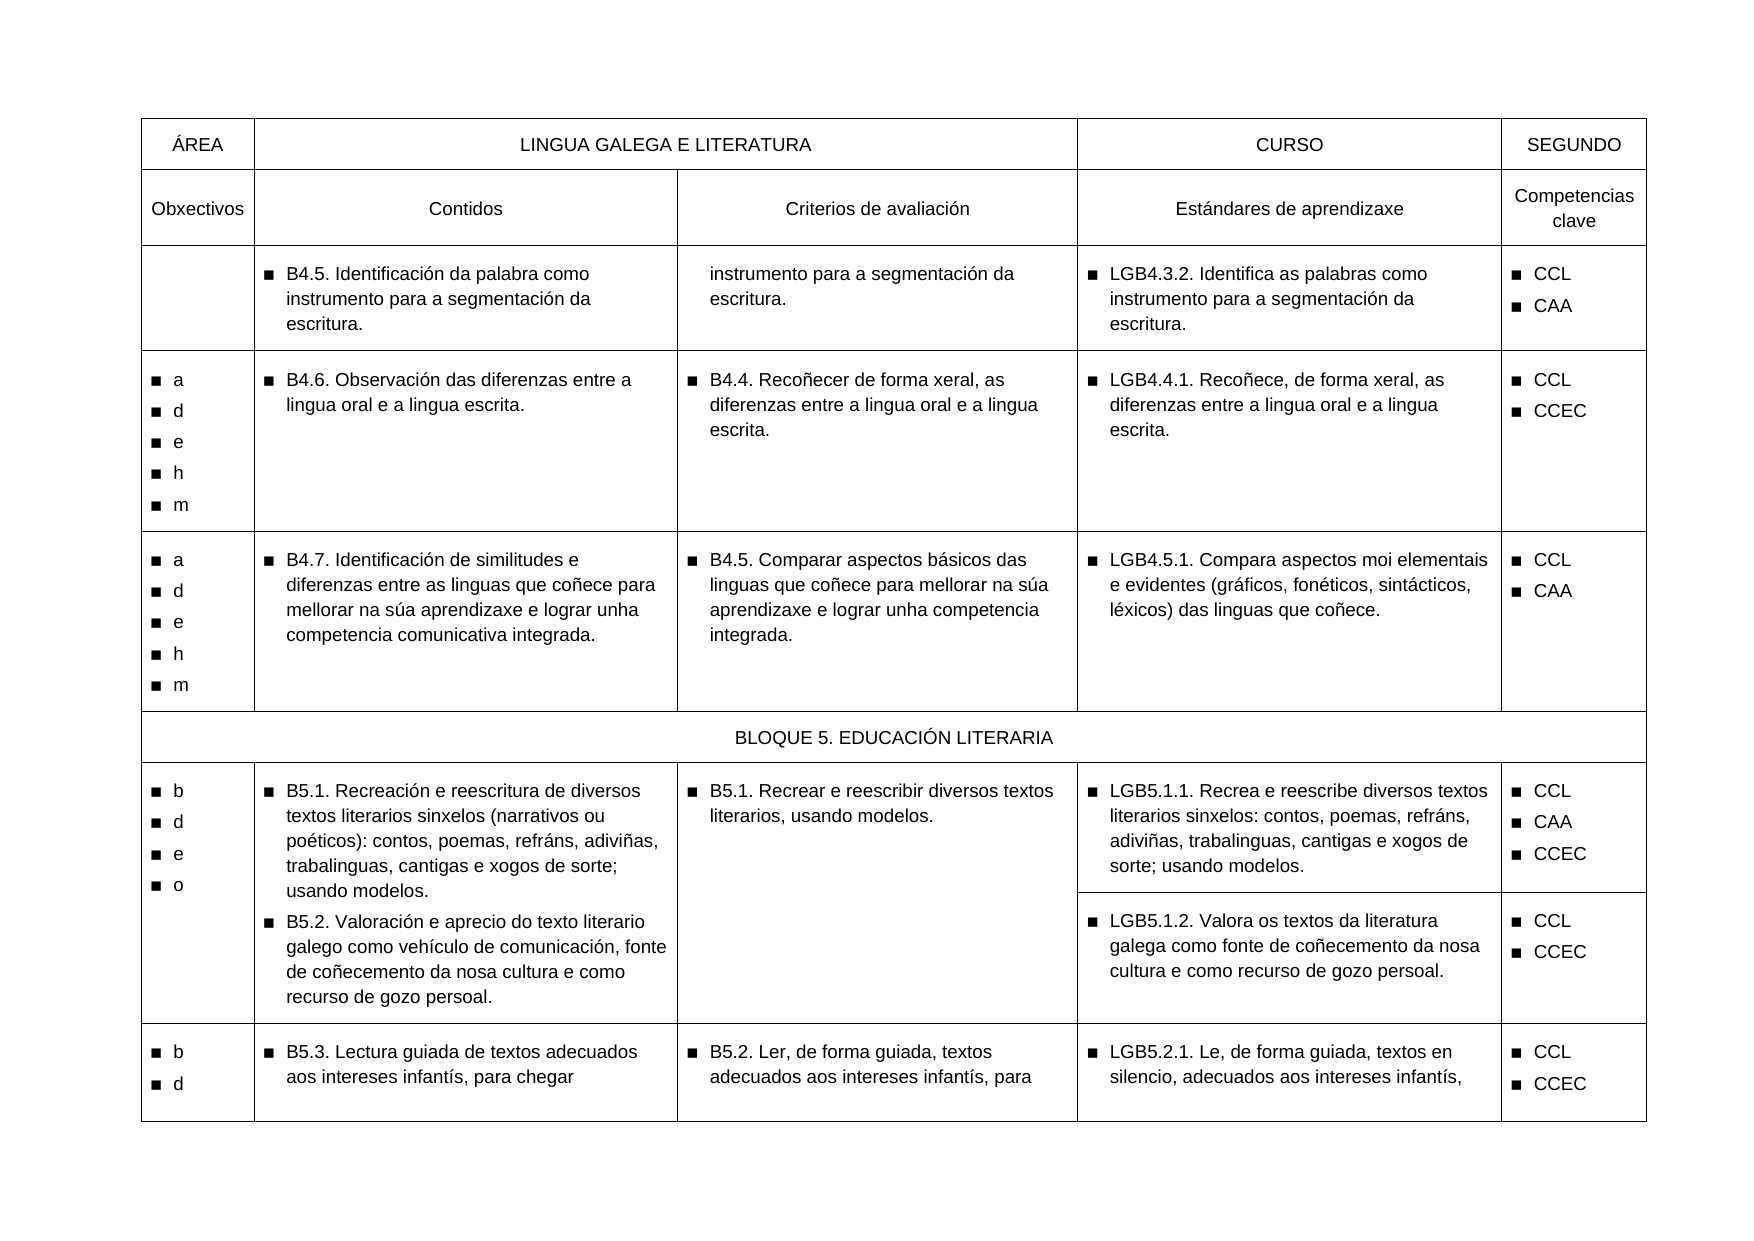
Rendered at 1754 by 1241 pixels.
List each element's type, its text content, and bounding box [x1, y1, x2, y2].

table_header CURSO [1078, 119, 1501, 169]
table_cell CCL CAA CCEC [1502, 763, 1646, 892]
table_cell CCL CCEC CD [1502, 1024, 1646, 1121]
table_cell B4.4. Recoñecer de forma xeral, as diferenzas entre a lingua oral e a lingua escrita. [678, 351, 1077, 531]
table_cell Estándares de aprendizaxe [1078, 170, 1501, 245]
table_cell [255, 1024, 677, 1121]
table_cell a d e h m [142, 351, 254, 531]
table_cell B5.1. Recrear e reescribir diversos textos literarios, usando modelos. [678, 763, 1077, 1023]
table_cell B4.7. Identificación de similitudes e diferenzas entre as linguas que coñece para mellorar na súa aprendizaxe e lograr unha competencia comunicativa integrada. [255, 532, 677, 711]
table_header SEGUNDO [1502, 119, 1646, 169]
table_cell a d e h m [142, 532, 254, 711]
table_cell Criterios de avaliación [678, 170, 1077, 245]
table_cell Obxectivos [142, 170, 254, 245]
table_cell e [142, 246, 254, 350]
table_cell LGB4.5.1. Compara aspectos moi elementais e evidentes (gráficos, fonéticos, sintácticos, léxicos) das linguas que coñece. [1078, 532, 1501, 711]
table_cell Contidos [255, 170, 677, 245]
table_cell B4.6. Observación das diferenzas entre a lingua oral e a lingua escrita. [255, 351, 677, 531]
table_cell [255, 246, 677, 350]
table_cell LGB5.1.1. Recrea e reescribe diversos textos literarios sinxelos: contos, poemas, refráns, adiviñas, trabalinguas, cantigas e xogos de sorte; usando modelos. [1078, 763, 1501, 892]
table_cell CCL CAA [1502, 532, 1646, 711]
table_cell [678, 246, 1077, 350]
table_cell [1078, 1024, 1501, 1121]
table_cell Competencias clave [1502, 170, 1646, 245]
table_header LINGUA GALEGA E LITERATURA [255, 119, 1077, 169]
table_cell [678, 1024, 1077, 1121]
table_cell B5.1. Recreación e reescritura de diversos textos literarios sinxelos (narrativos ou poéticos): contos, poemas, refráns, adiviñas, trabalinguas, cantigas e xogos de sorte; usando modelos. B5.2. Valoración e aprecio do texto literario galego como vehículo de comunicación, fonte de coñecemento da nosa cultura e como recurso de gozo persoal. [255, 763, 677, 1023]
table_cell CCL CCEC [1502, 893, 1646, 1023]
table_cell LGB4.3.2. Identifica as palabras como instrumento para a segmentación da escritura. [1078, 246, 1501, 350]
table_cell BLOQUE 5. EDUCACIÓN LITERARIA [142, 712, 1646, 762]
table_cell b d e i [142, 1024, 254, 1121]
table_cell b d e o [142, 763, 254, 1023]
table_cell CCL CAA [1502, 246, 1646, 350]
table_header ÁREA [142, 119, 254, 169]
table_cell CCL CCEC [1502, 351, 1646, 531]
table_cell B4.5. Comparar aspectos básicos das linguas que coñece para mellorar na súa aprendizaxe e lograr unha competencia integrada. [678, 532, 1077, 711]
table_cell LGB5.1.2. Valora os textos da literatura galega como fonte de coñecemento da nosa cultura e como recurso de gozo persoal. [1078, 893, 1501, 1023]
table_cell LGB4.4.1. Recoñece, de forma xeral, as diferenzas entre a lingua oral e a lingua escrita. [1078, 351, 1501, 531]
